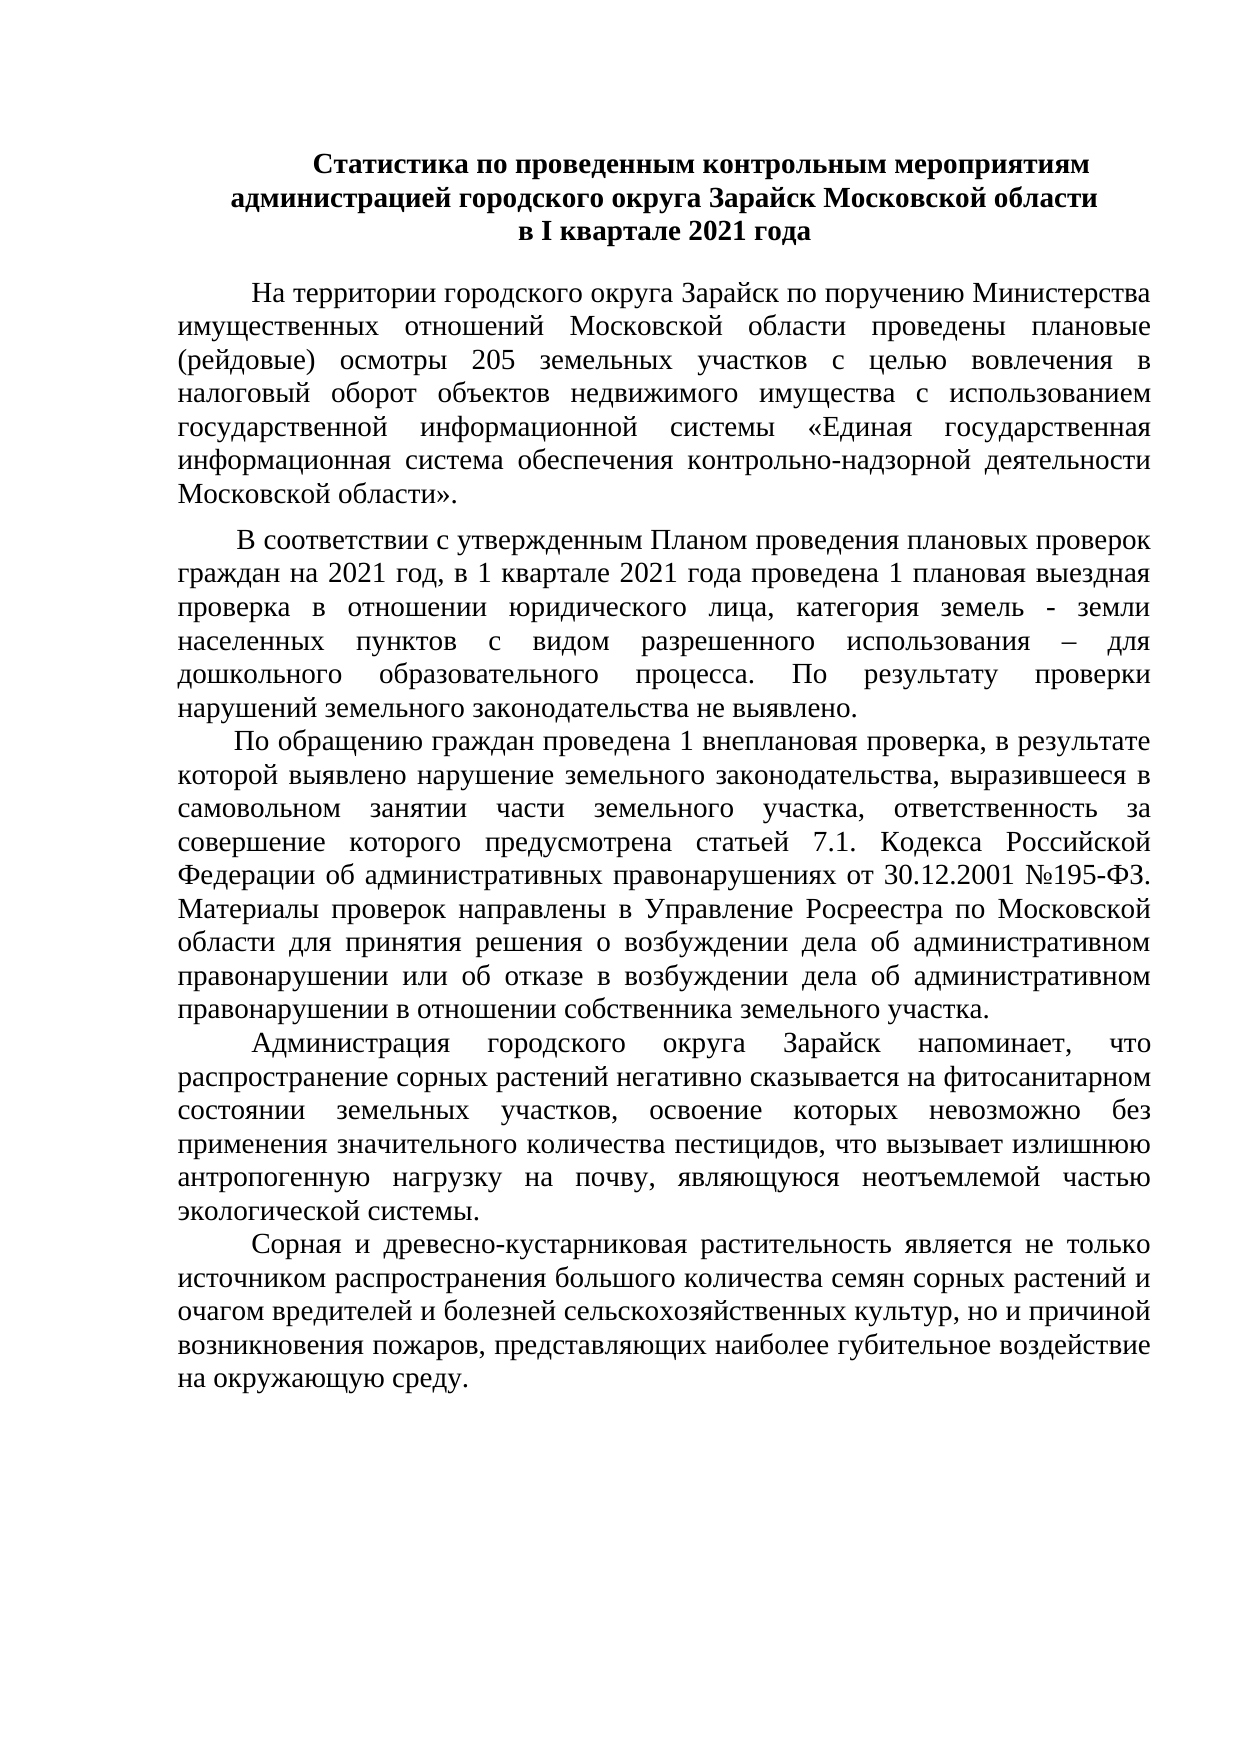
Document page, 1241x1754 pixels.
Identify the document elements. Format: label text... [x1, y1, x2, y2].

text На территории городского округа Зарайск по поручению Министерства имущественных отношений Московской области проведены плановые (рейдовые) осмотры 205 земельных участков с целью вовлечения в налоговый оборот объектов недвижимого имущества с использованием государственной информационной системы «Единая государственная информационная система обеспечения контрольно-надзорной деятельности Московской области». [177, 275, 1152, 509]
text Сорная и древесно-кустарниковая растительность является не только источником распространения большого количества семян сорных растений и очагом вредителей и болезней сельскохозяйственных культур, но и причиной возникновения пожаров, представляющих наиболее губительное воздействие на окружающую среду. [177, 1226, 1152, 1394]
text В соответствии с утвержденным Планом проведения плановых проверок граждан на 2021 год, в 1 квартале 2021 года проведена 1 плановая выездная проверка в отношении юридического лица, категория земель - земли населенных пунктов с видом разрешенного использования – для дошкольного образовательного процесса. По результату проверки нарушений земельного законодательства не выявлено. [177, 522, 1152, 723]
text По обращению граждан проведена 1 внеплановая проверка, в результате которой выявлено нарушение земельного законодательства, выразившееся в самовольном занятии части земельного участка, ответственность за совершение которого предусмотрена статьей 7.1. Кодекса Российской Федерации об административных правонарушениях от 30.12.2001 №195-ФЗ. Материалы проверок направлены в Управление Росреестра по Московской области для принятия решения о возбуждении дела об административном правонарушении или об отказе в возбуждении дела об административном правонарушении в отношении собственника земельного участка. [177, 723, 1152, 1025]
text Статистика по проведенным контрольным мероприятиям администрацией городского округа Зарайск Московской области в I квартале 2021 года [177, 146, 1152, 247]
text Администрация городского округа Зарайск напоминает, что распространение сорных растений негативно сказывается на фитосанитарном состоянии земельных участков, освоение которых невозможно без применения значительного количества пестицидов, что вызывает излишнюю антропогенную нагрузку на почву, являющуюся неотъемлемой частью экологической системы. [177, 1025, 1152, 1226]
